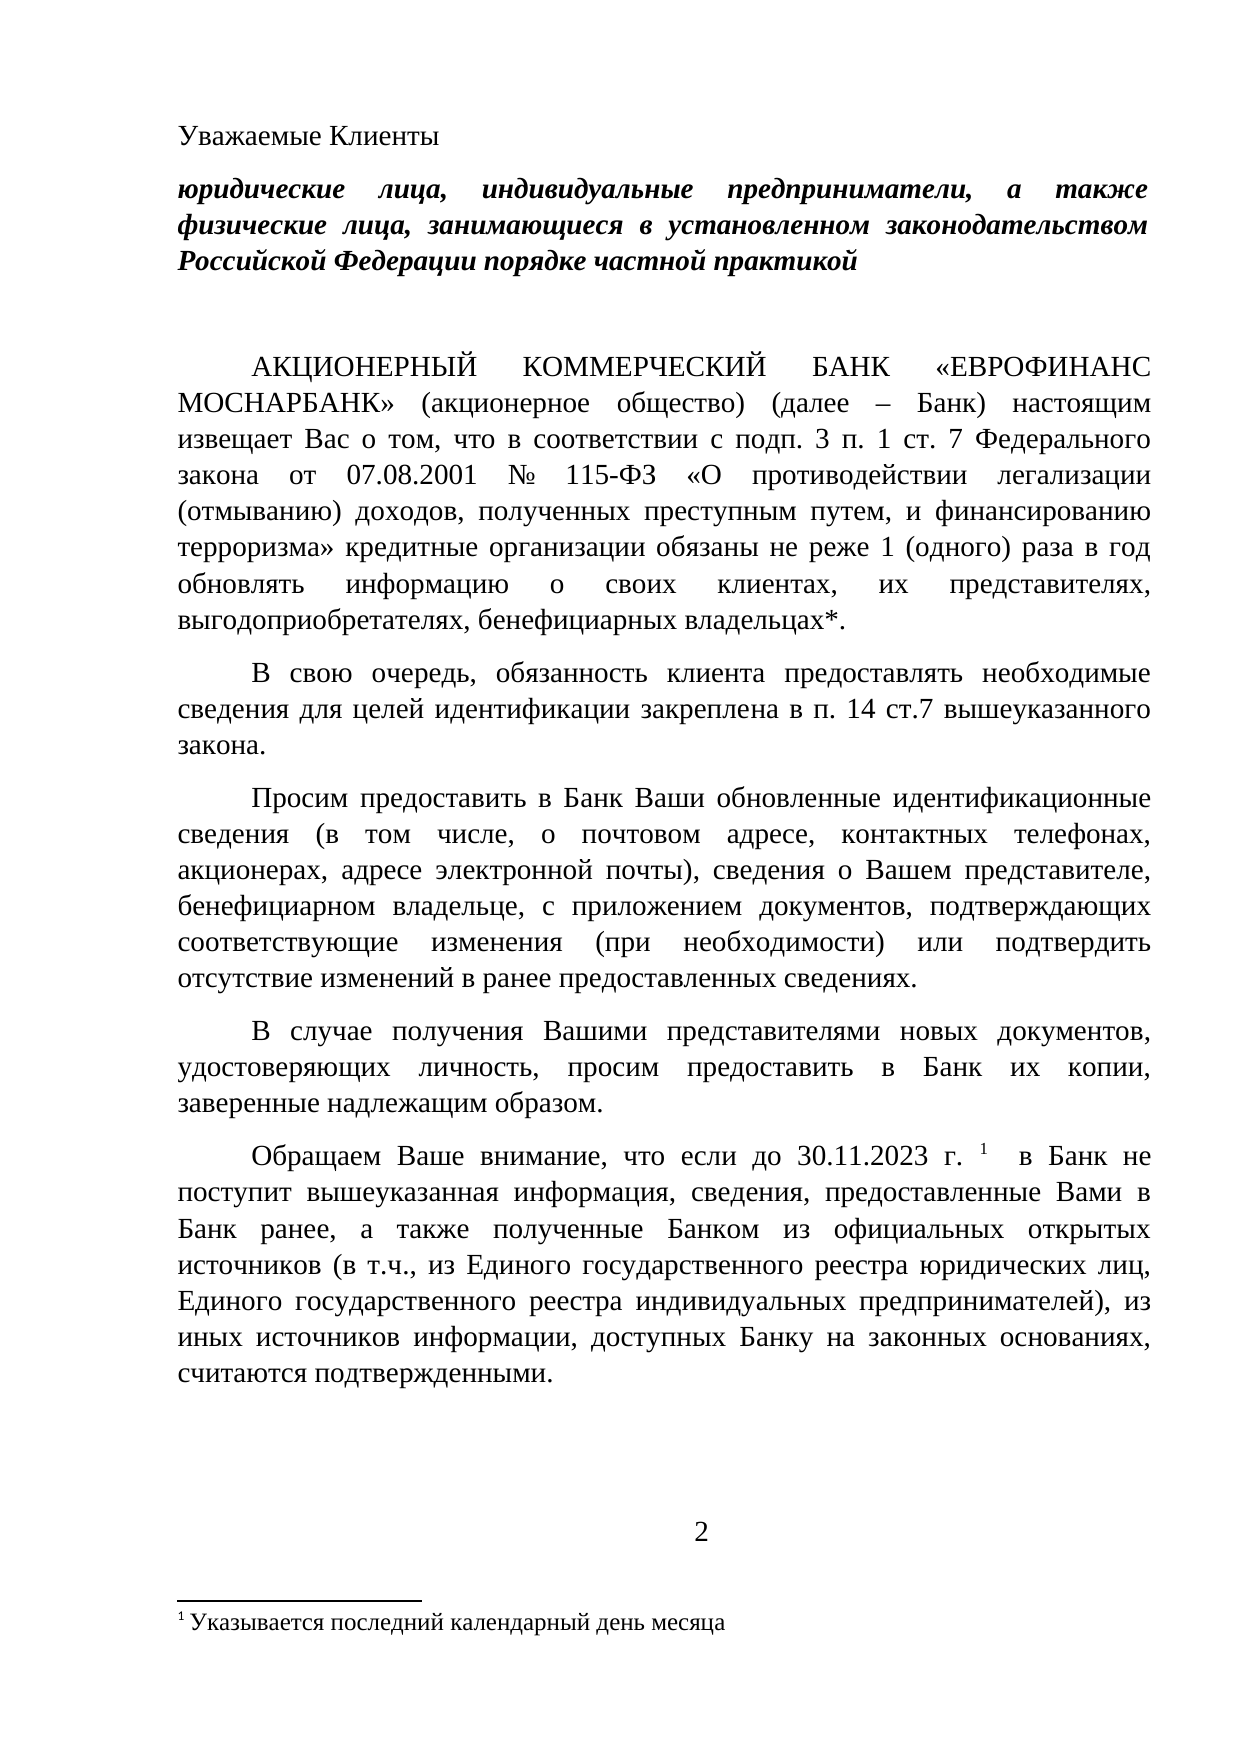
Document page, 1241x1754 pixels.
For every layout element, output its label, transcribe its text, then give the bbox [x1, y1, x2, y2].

text В случае получения Вашими представителями новых документов, удостоверяющих личность, просим предоставить в Банк их копии, заверенные надлежащим образом. [177, 1013, 1152, 1119]
text Обращаем Ваше внимание, что если до 30.11.2023 г. в Банк не поступит вышеуказанная информация, сведения, предоставленные Вами в Банк ранее, а также полученные Банком из официальных открытых источников (в т.ч., из Единого государственного реестра юридических лиц, Единого государственного реестра индивидуальных предпринимателей), из иных источников информации, доступных Банку на законных основаниях, считаются подтвержденными. [177, 1138, 1152, 1389]
text АКЦИОНЕРНЫЙ КОММЕРЧЕСКИЙ БАНК «ЕВРОФИНАНС МОСНАРБАНК» (акционерное общество) (далее – Банк) настоящим извещает Вас о том, что в соответствии с подп. 3 п. 1 ст. 7 Федерального закона от 07.08.2001 № 115-ФЗ «О противодействии легализации (отмыванию) доходов, полученных преступным путем, и финансированию терроризма» кредитные организации обязаны не реже 1 (одного) раза в год обновлять информацию о своих клиентах, их представителях, выгодоприобретателях, бенефициарных владельцах*. [177, 349, 1152, 635]
text В свою очередь, обязанность клиента предоставлять необходимые сведения для целей идентификации закреплена в п. 14 ст.7 вышеуказанного закона. [177, 655, 1152, 761]
text 2 [177, 1514, 1152, 1547]
text Уважаемые Клиенты [177, 118, 1152, 152]
text юридические лица, индивидуальные предприниматели, а также физические лица, занимающиеся в установленном законодательством Российской Федерации порядке частной практикой [177, 171, 1152, 277]
text Просим предоставить в Банк Ваши обновленные идентификационные сведения (в том числе, о почтовом адресе, контактных телефонах, акционерах, адресе электронной почты), сведения о Вашем представителе, бенефициарном владельце, с приложением документов, подтверждающих соответствующие изменения (при необходимости) или подтвердить отсутствие изменений в ранее предоставленных сведениях. [177, 780, 1152, 994]
